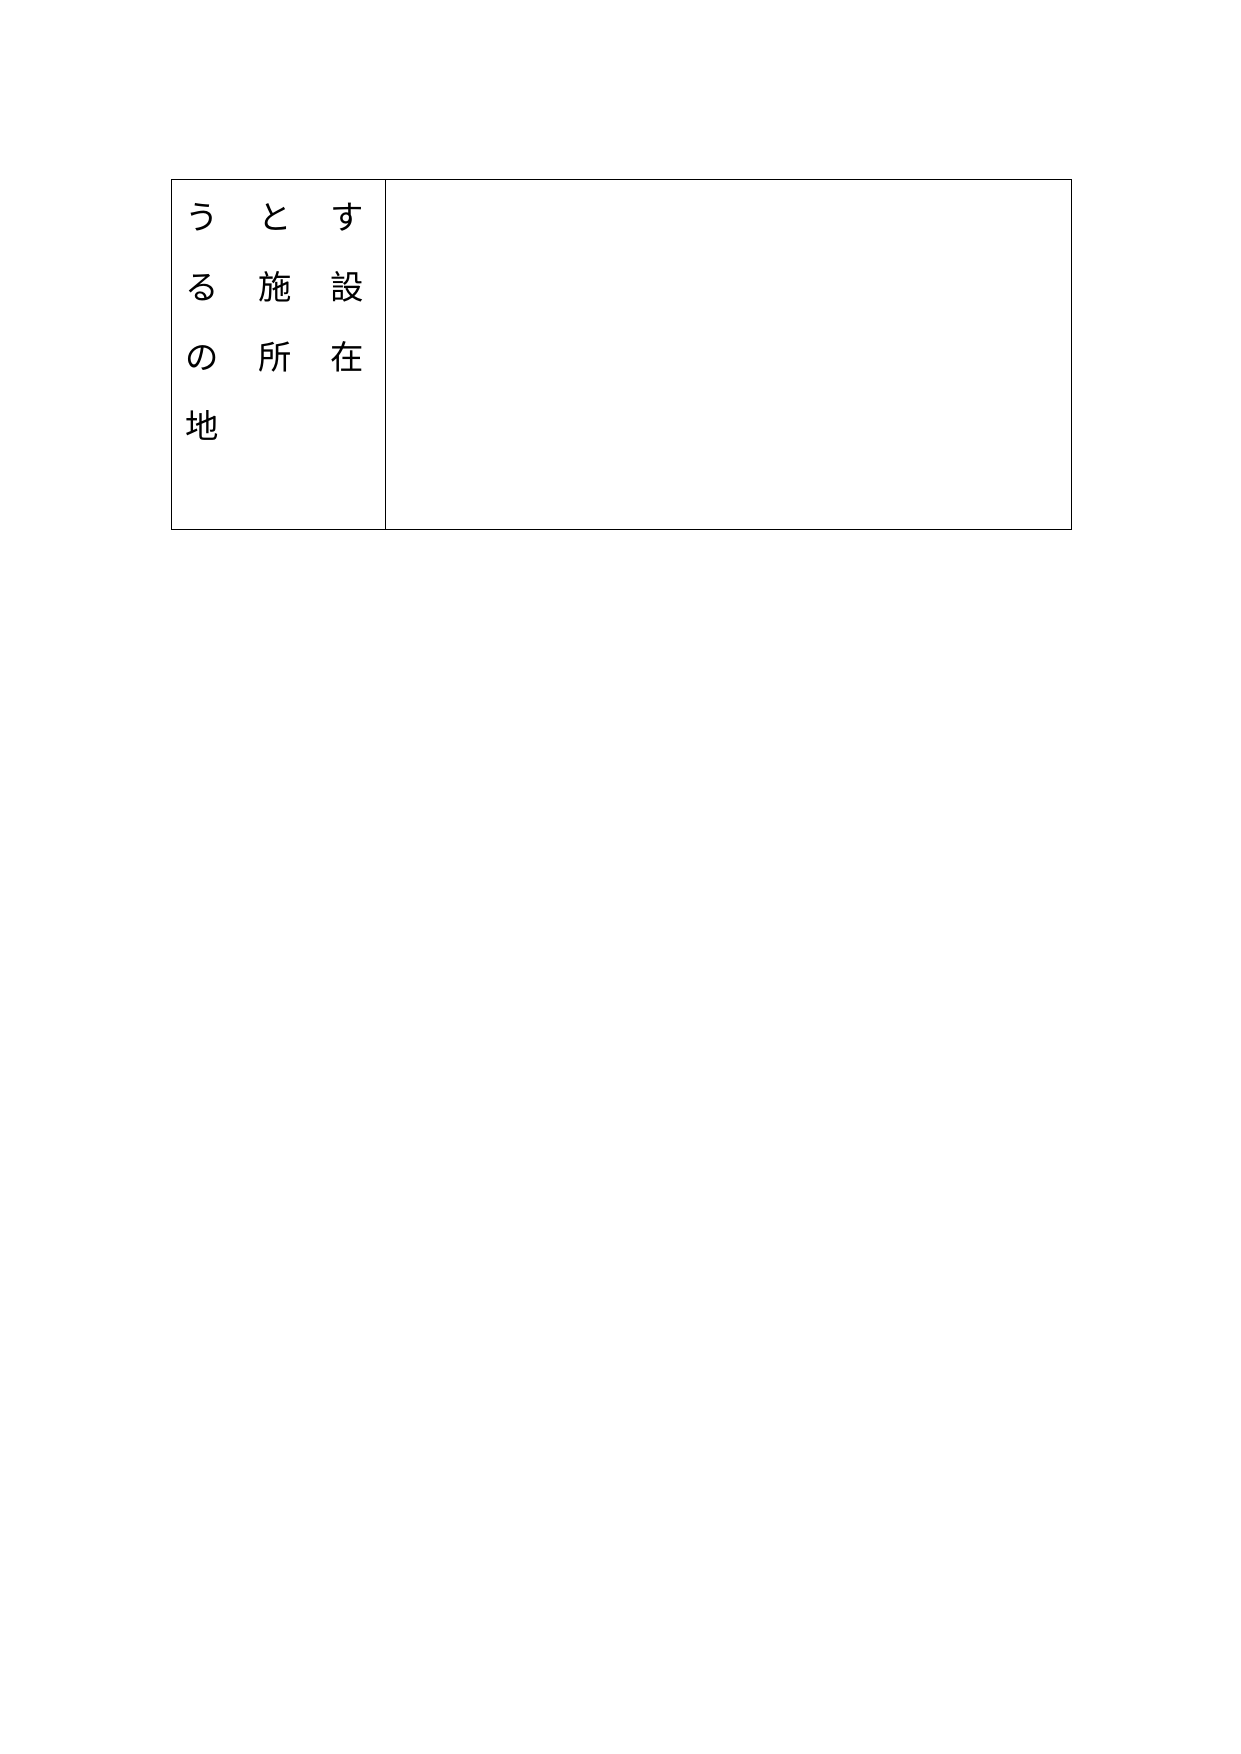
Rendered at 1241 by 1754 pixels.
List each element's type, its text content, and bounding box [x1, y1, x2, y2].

table_cell [386, 180, 1071, 529]
table_cell 認証を受けようとする施設の所在地 [172, 180, 385, 529]
